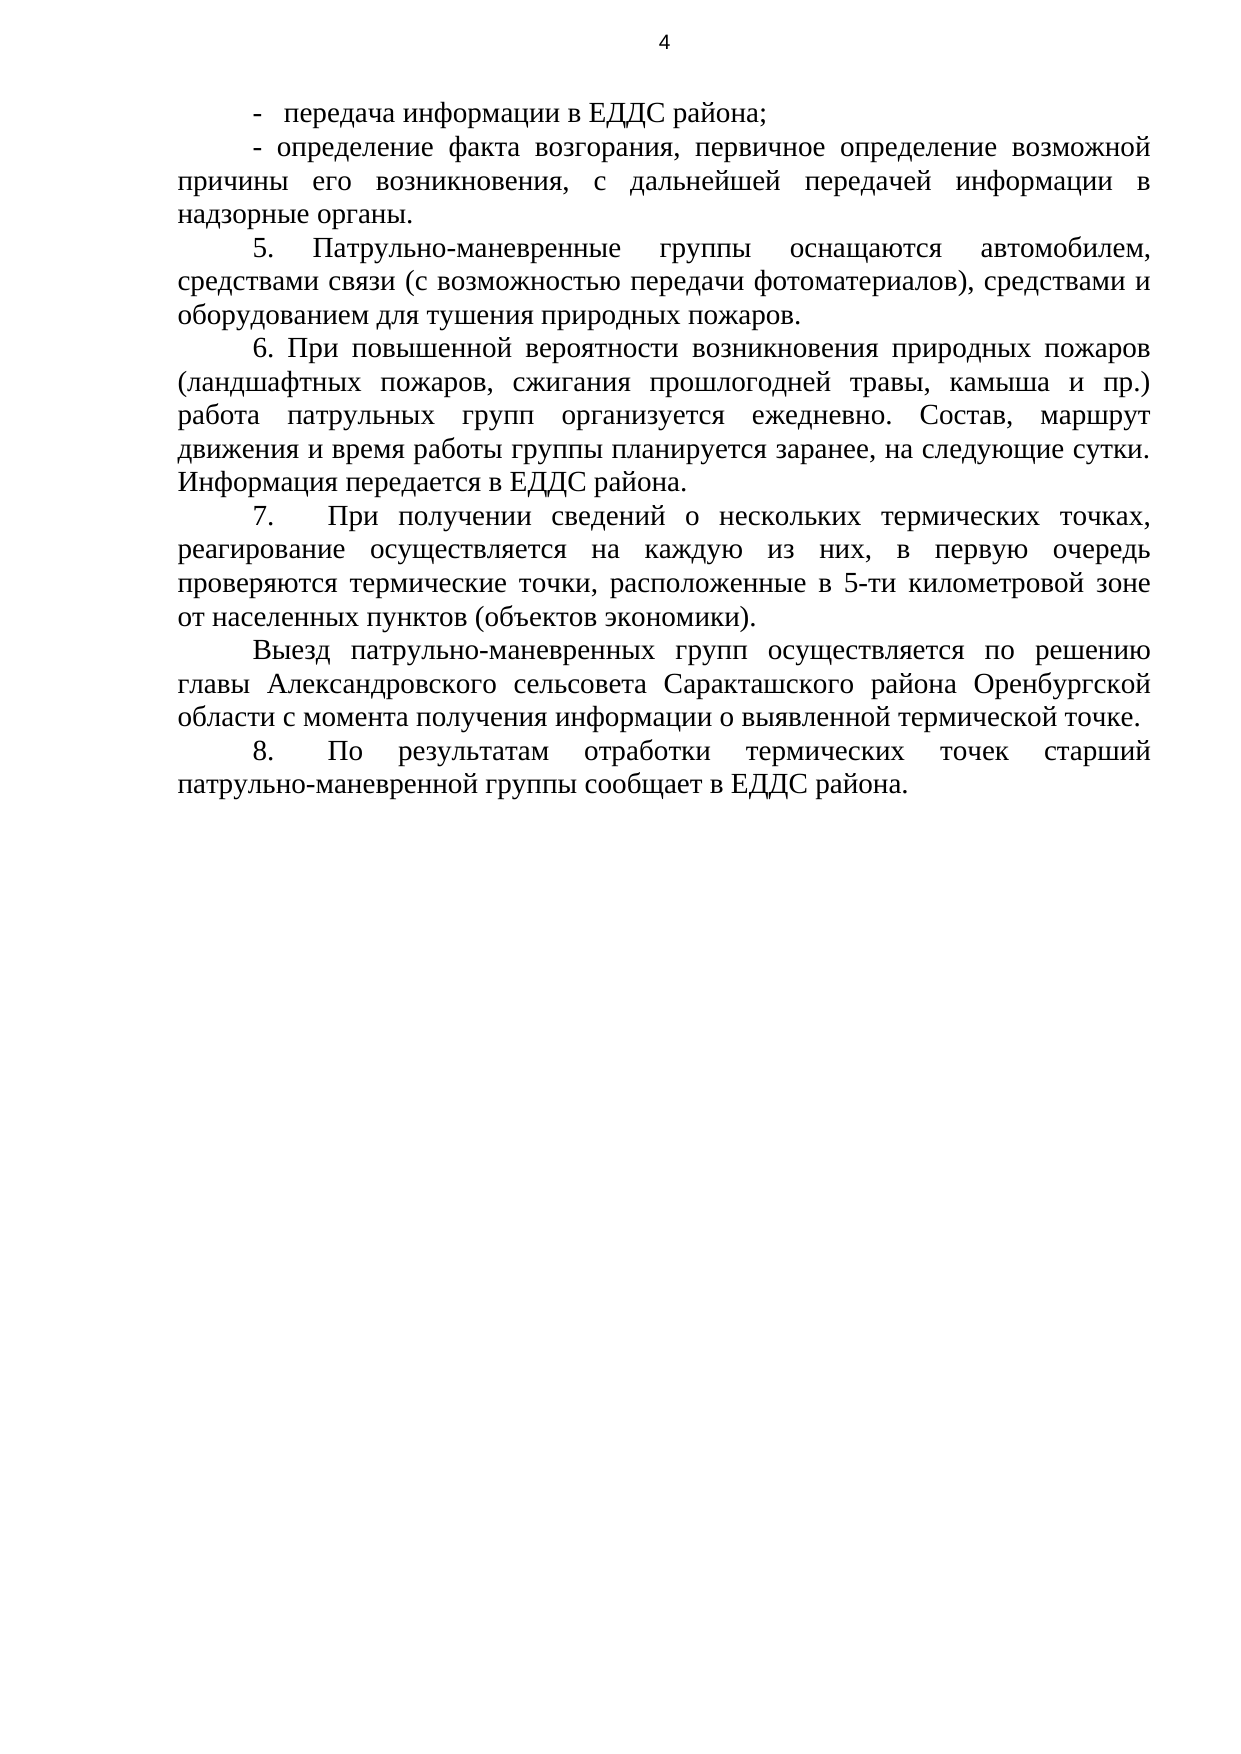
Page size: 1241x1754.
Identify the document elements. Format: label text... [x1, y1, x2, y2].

text - передача информации в ЕДДС района; [177, 96, 1152, 129]
text - определение факта возгорания, первичное определение возможной причины его возникновения, с дальнейшей передачей информации в надзорные органы. [177, 129, 1152, 230]
text 8. По результатам отработки термических точек старший патрульно-маневренной группы сообщает в ЕДДС района. [177, 733, 1152, 800]
text 6. При повышенной вероятности возникновения природных пожаров (ландшафтных пожаров, сжигания прошлогодней травы, камыша и пр.) работа патрульных групп организуется ежедневно. Состав, маршрут движения и время работы группы планируется заранее, на следующие сутки. Информация передается в ЕДДС района. [177, 330, 1152, 498]
text 5. Патрульно-маневренные группы оснащаются автомобилем, средствами связи (с возможностью передачи фотоматериалов), средствами и оборудованием для тушения природных пожаров. [177, 230, 1152, 330]
text 7. При получении сведений о нескольких термических точках, реагирование осуществляется на каждую из них, в первую очередь проверяются термические точки, расположенные в 5-ти километровой зоне от населенных пунктов (объектов экономики). [177, 498, 1152, 632]
text Выезд патрульно-маневренных групп осуществляется по решению главы Александровского сельсовета Саракташского района Оренбургской области с момента получения информации о выявленной термической точке. [177, 632, 1152, 733]
